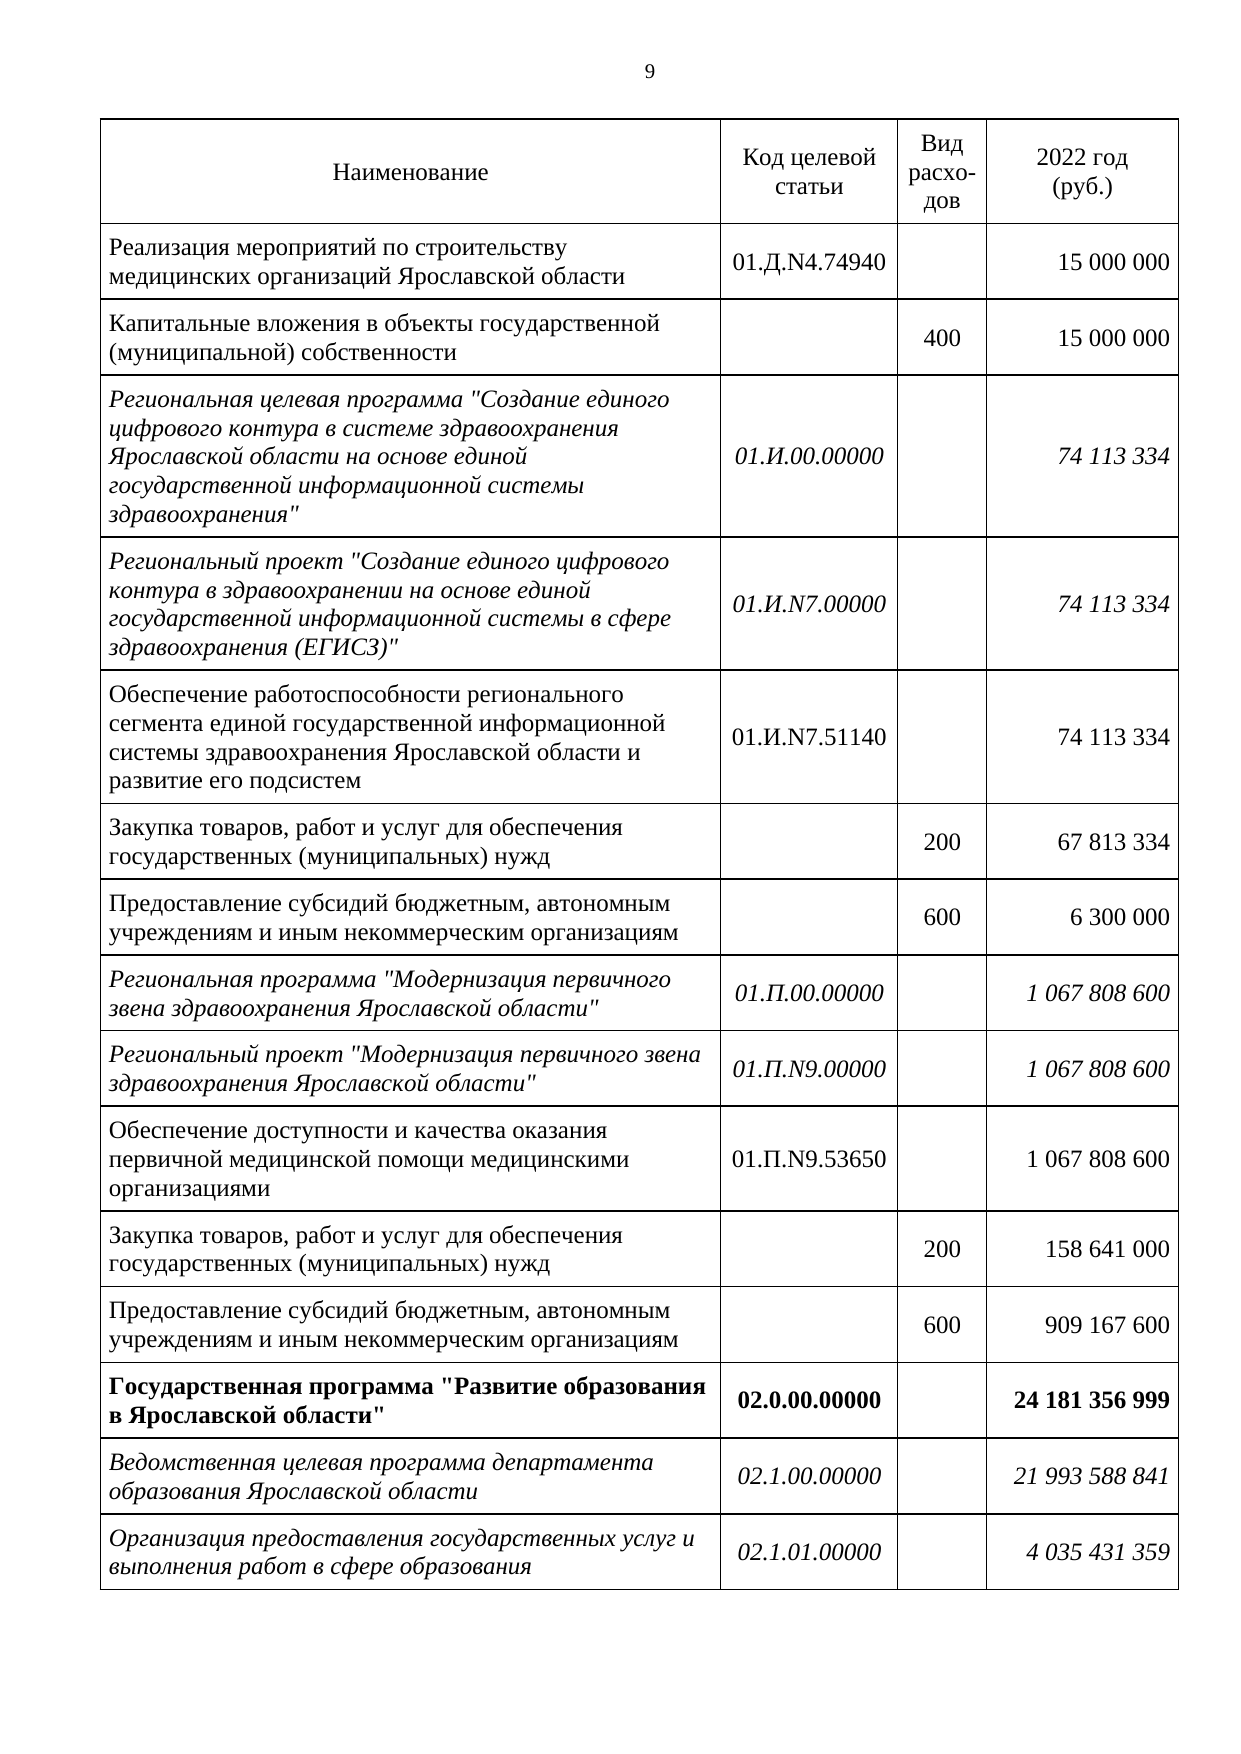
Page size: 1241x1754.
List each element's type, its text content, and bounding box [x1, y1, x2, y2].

table_cell 02.1.00.00000 [721, 1439, 897, 1513]
table_cell 6 300 000 [987, 880, 1178, 954]
table_cell [898, 1363, 986, 1437]
table_cell [898, 1439, 986, 1513]
table_cell 01.П.N9.00000 [721, 1031, 897, 1105]
table_cell Закупка товаров, работ и услуг для обеспечения государственных (муниципальных) нужд [101, 804, 720, 878]
table_cell Капитальные вложения в объекты государственной (муниципальной) собственности [101, 300, 720, 374]
table_header Вид расхо-дов [898, 120, 986, 223]
table_cell [898, 1107, 986, 1210]
table_cell [898, 1031, 986, 1105]
table_cell [898, 538, 986, 669]
table_cell Обеспечение работоспособности регионального сегмента единой государственной информационной системы здравоохранения Ярославской области и развитие его подсистем [101, 671, 720, 802]
table_cell 01.Д.N4.74940 [721, 224, 897, 298]
table_cell Региональный проект "Создание единого цифрового контура в здравоохранении на основе единой государственной информационной системы в сфере здравоохранения (ЕГИСЗ)" [101, 538, 720, 669]
table_cell 02.1.01.00000 [721, 1515, 897, 1588]
table_cell [898, 224, 986, 298]
table_cell 01.И.N7.51140 [721, 671, 897, 802]
table_cell Государственная программа "Развитие образования в Ярославской области" [101, 1363, 720, 1437]
table_cell 1 067 808 600 [987, 1031, 1178, 1105]
table_cell Закупка товаров, работ и услуг для обеспечения государственных (муниципальных) нужд [101, 1212, 720, 1286]
table_cell 4 035 431 359 [987, 1515, 1178, 1588]
table_cell Региональный проект "Модернизация первичного звена здравоохранения Ярославской области" [101, 1031, 720, 1105]
table_cell 01.П.N9.53650 [721, 1107, 897, 1210]
table_cell 24 181 356 999 [987, 1363, 1178, 1437]
table_cell 15 000 000 [987, 300, 1178, 374]
table_cell Предоставление субсидий бюджетным, автономным учреждениям и иным некоммерческим организациям [101, 1287, 720, 1361]
table_cell 400 [898, 300, 986, 374]
table_cell 158 641 000 [987, 1212, 1178, 1286]
table_cell [898, 376, 986, 536]
table_cell [721, 300, 897, 374]
table_cell [721, 1287, 897, 1361]
table_cell 600 [898, 880, 986, 954]
table_header 2022 год (руб.) [987, 120, 1178, 223]
table_cell 1 067 808 600 [987, 1107, 1178, 1210]
table_cell [898, 1515, 986, 1588]
table_cell Предоставление субсидий бюджетным, автономным учреждениям и иным некоммерческим организациям [101, 880, 720, 954]
table_cell 74 113 334 [987, 671, 1178, 802]
table_cell Обеспечение доступности и качества оказания первичной медицинской помощи медицинскими организациями [101, 1107, 720, 1210]
table_cell [721, 880, 897, 954]
table_cell [898, 671, 986, 802]
table_cell 600 [898, 1287, 986, 1361]
table_header Код целевой статьи [721, 120, 897, 223]
table_cell Реализация мероприятий по строительству медицинских организаций Ярославской области [101, 224, 720, 298]
table_cell 15 000 000 [987, 224, 1178, 298]
table_cell 01.П.00.00000 [721, 956, 897, 1030]
table_cell 200 [898, 1212, 986, 1286]
table_cell 74 113 334 [987, 376, 1178, 536]
table_cell Организация предоставления государственных услуг и выполнения работ в сфере образования [101, 1515, 720, 1588]
table_cell [898, 956, 986, 1030]
table_header Наименование [101, 120, 720, 223]
table_cell 67 813 334 [987, 804, 1178, 878]
table_cell 74 113 334 [987, 538, 1178, 669]
table_cell 02.0.00.00000 [721, 1363, 897, 1437]
table_cell Региональная программа "Модернизация первичного звена здравоохранения Ярославской области" [101, 956, 720, 1030]
table_cell [721, 804, 897, 878]
table_cell 1 067 808 600 [987, 956, 1178, 1030]
table_cell Региональная целевая программа "Создание единого цифрового контура в системе здравоохранения Ярославской области на основе единой государственной информационной системы здравоохранения" [101, 376, 720, 536]
table_cell 200 [898, 804, 986, 878]
table_cell 01.И.00.00000 [721, 376, 897, 536]
table_cell 909 167 600 [987, 1287, 1178, 1361]
table_cell Ведомственная целевая программа департамента образования Ярославской области [101, 1439, 720, 1513]
table_cell 01.И.N7.00000 [721, 538, 897, 669]
table_cell [721, 1212, 897, 1286]
table_cell 21 993 588 841 [987, 1439, 1178, 1513]
